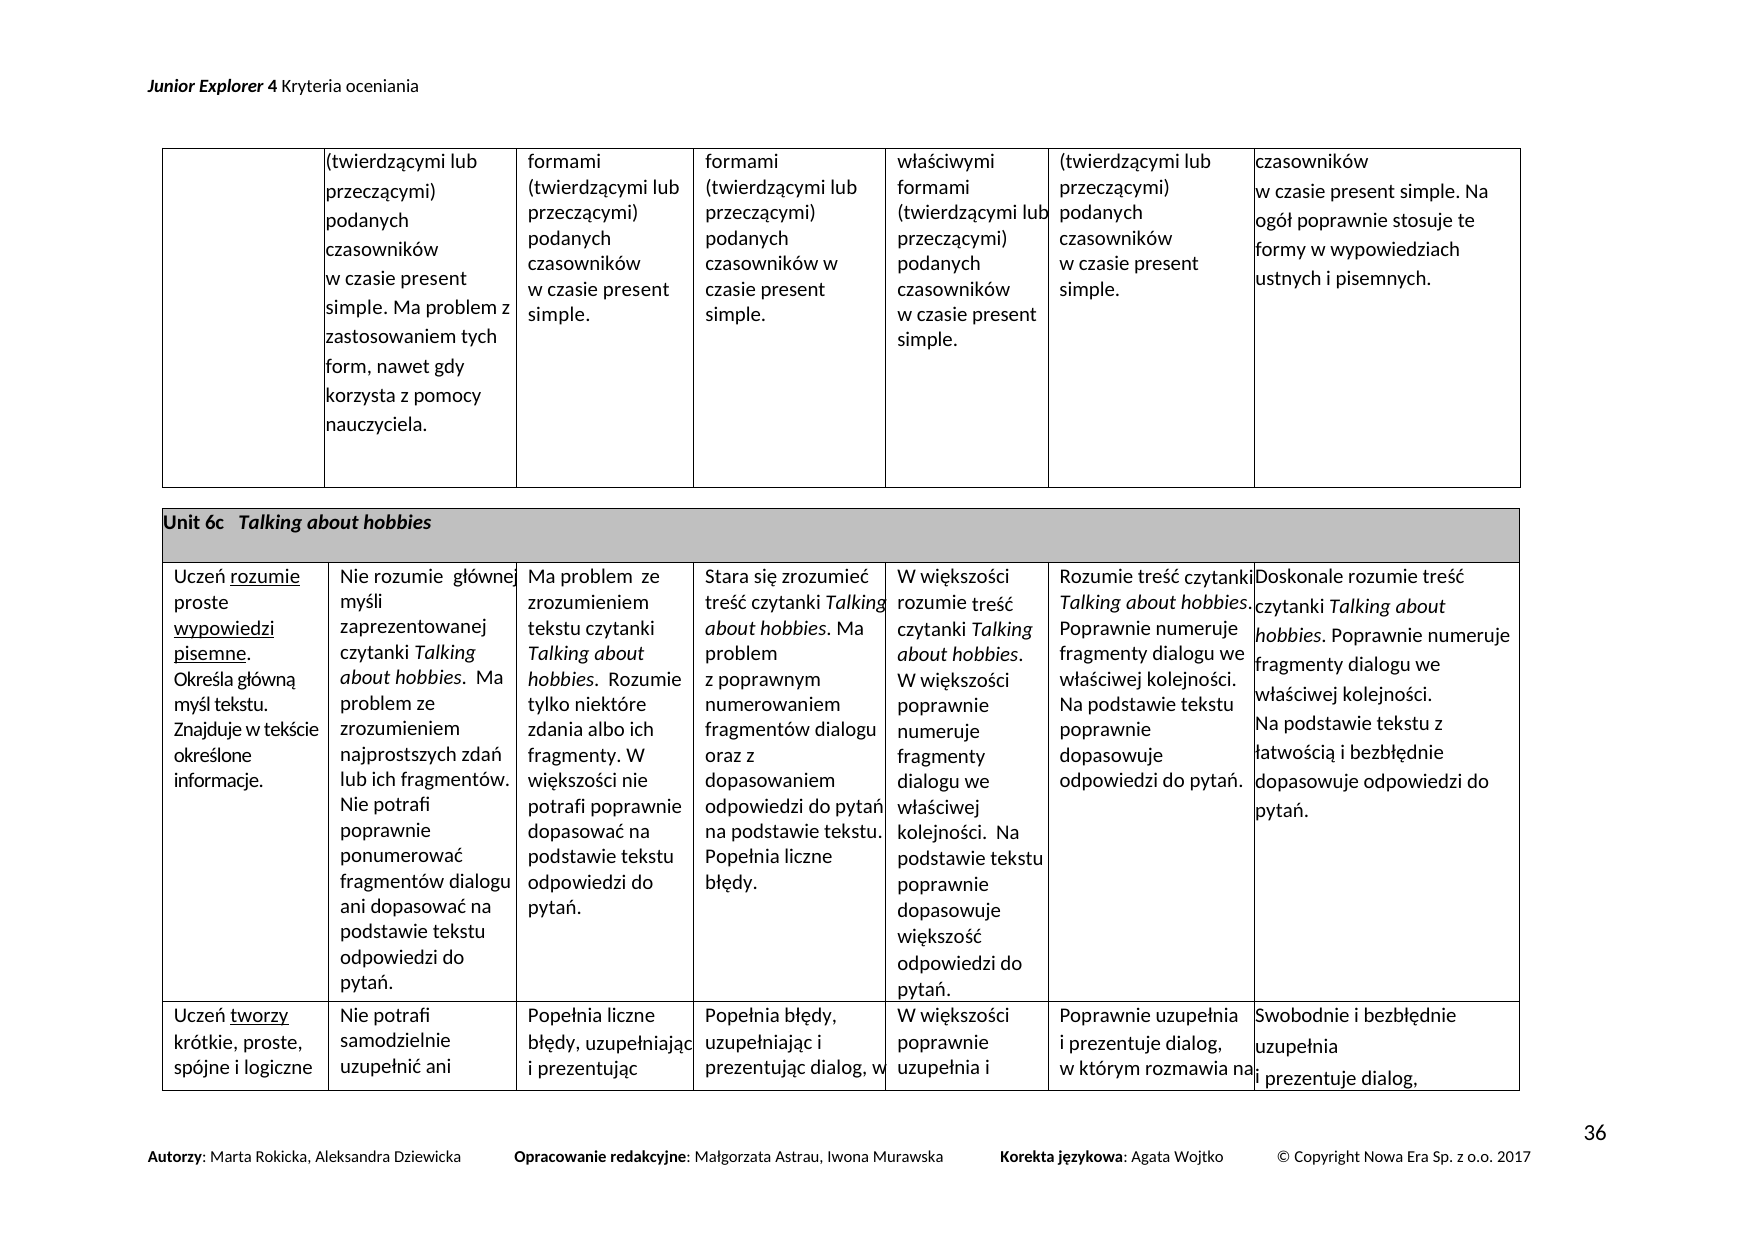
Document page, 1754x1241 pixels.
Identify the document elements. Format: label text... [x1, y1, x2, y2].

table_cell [325, 149, 516, 487]
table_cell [1049, 149, 1254, 487]
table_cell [163, 1002, 328, 1090]
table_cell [1255, 1002, 1519, 1090]
table_cell W większości rozumie treść czytanki Talking about hobbies. W większości poprawnie numeruje fragmenty dialogu we właściwej kolejności. Na podstawie tekstu poprawnie dopasowuje większość odpowiedzi do pytań. [886, 563, 1048, 1001]
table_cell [517, 1002, 693, 1090]
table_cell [163, 149, 324, 487]
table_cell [694, 149, 885, 487]
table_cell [694, 1002, 885, 1090]
table_cell Nie rozumie głównej myśli zaprezentowanej czytanki Talking about hobbies. Ma problem ze zrozumieniem najprostszych zdań lub ich fragmentów. Nie potrafi poprawnie ponumerować fragmentów dialogu ani dopasować na podstawie tekstu odpowiedzi do pytań. [329, 563, 516, 1001]
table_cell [517, 149, 693, 487]
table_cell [329, 1002, 516, 1090]
table_cell Rozumie treść czytanki Talking about hobbies. Poprawnie numeruje fragmenty dialogu we właściwej kolejności. Na podstawie tekstu poprawnie dopasowuje odpowiedzi do pytań. [1049, 563, 1254, 1001]
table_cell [886, 1002, 1048, 1090]
table_cell Ma problem ze zrozumieniem tekstu czytanki Talking about hobbies. Rozumie tylko niektóre zdania albo ich fragmenty. W większości nie potrafi poprawnie dopasować na podstawie tekstu odpowiedzi do pytań. [517, 563, 693, 1001]
table_cell Uczeń rozumie proste wypowiedzi pisemne. Określa główną myśl tekstu. Znajduje w tekście określone informacje. [163, 563, 328, 1001]
table_header Unit 6c Talking about hobbies [163, 509, 1519, 562]
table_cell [1255, 149, 1520, 487]
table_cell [886, 149, 1048, 487]
table_cell Doskonale rozumie treść czytanki Talking about hobbies. Poprawnie numeruje fragmenty dialogu we właściwej kolejności. Na podstawie tekstu z łatwością i bezbłędnie dopasowuje odpowiedzi do pytań. [1255, 563, 1519, 1001]
table_cell Stara się zrozumieć treść czytanki Talking about hobbies. Ma problem z poprawnym numerowaniem fragmentów dialogu oraz z dopasowaniem odpowiedzi do pytań na podstawie tekstu. Popełnia liczne błędy. [694, 563, 885, 1001]
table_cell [1049, 1002, 1254, 1090]
